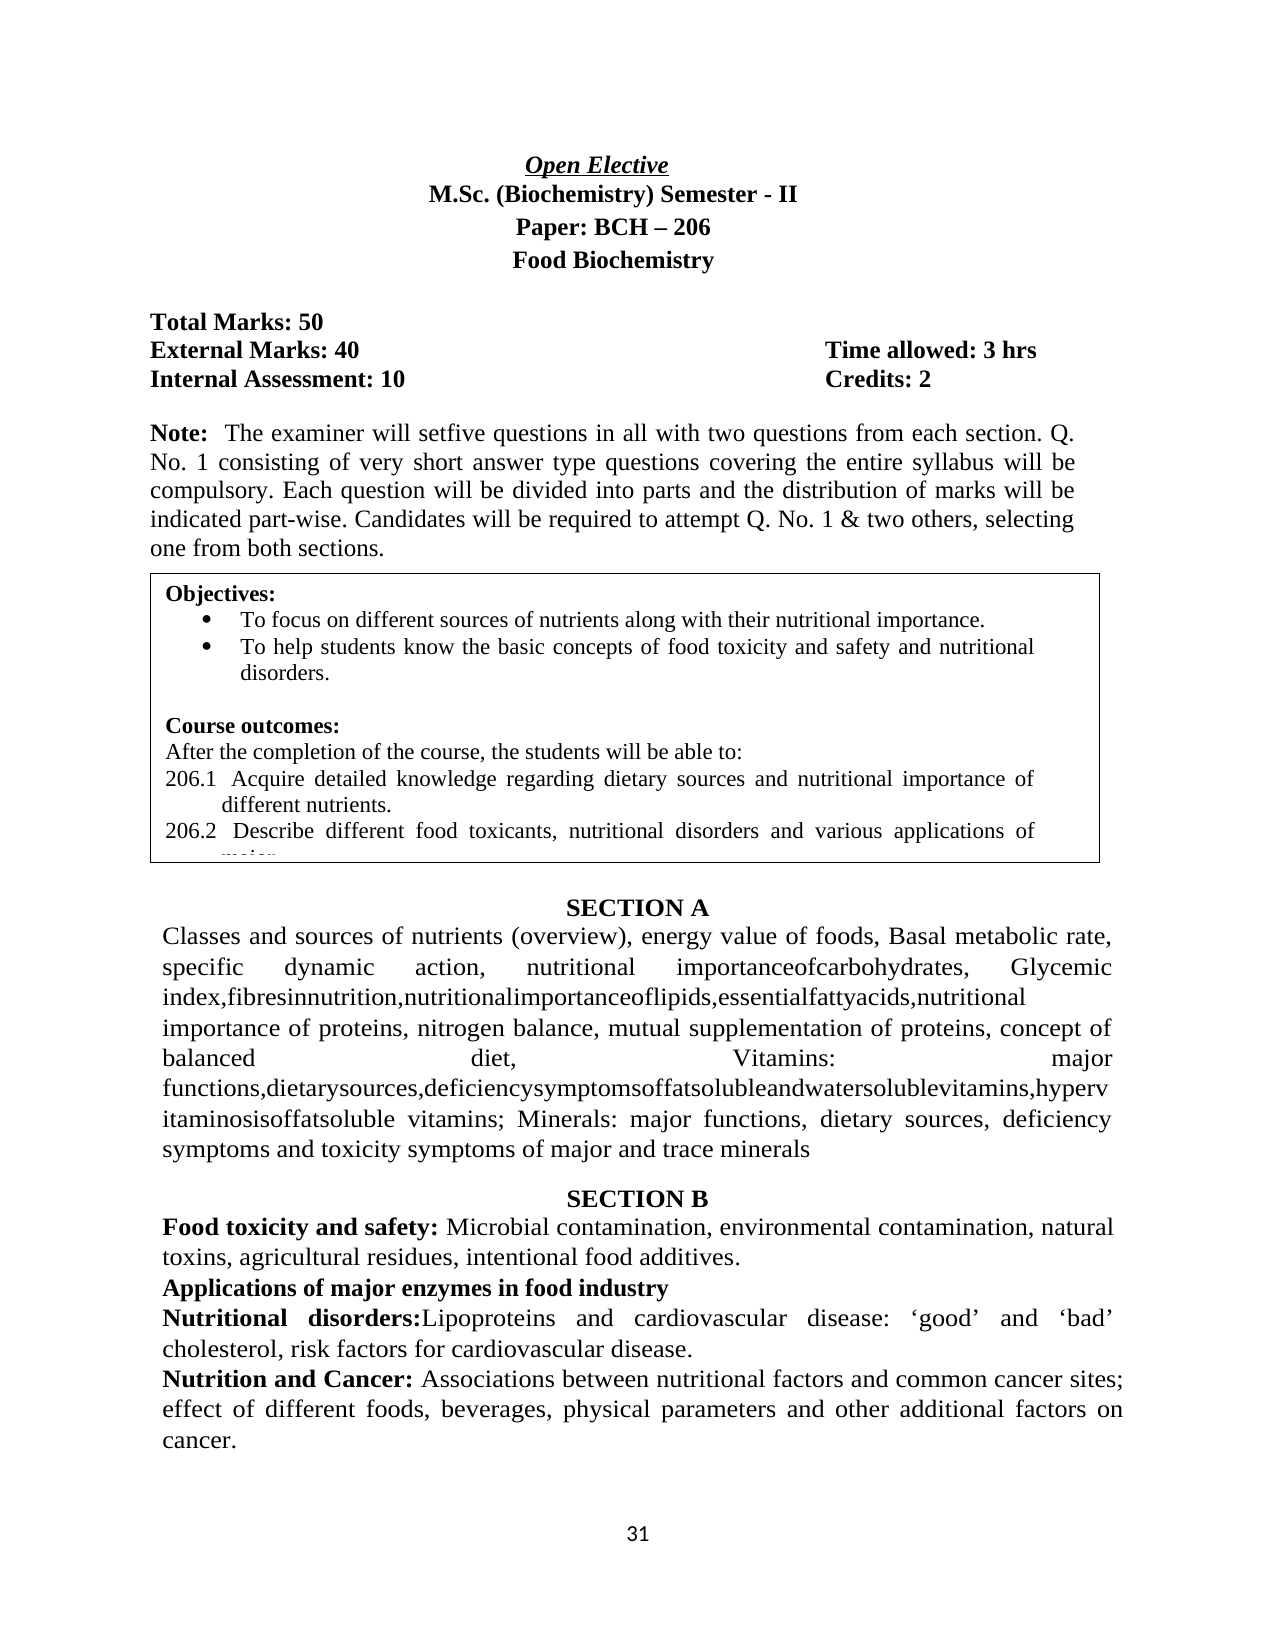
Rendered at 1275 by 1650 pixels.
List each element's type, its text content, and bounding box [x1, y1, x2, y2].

text Nutritional disorders:Lipoproteins and cardiovascular disease: ‘good’ and ‘bad’ cholesterol, risk factors for cardiovascular disease. [162, 1303, 1114, 1362]
text Food toxicity and safety: Microbial contamination, environmental contamination, natural toxins, agricultural residues, intentional food additives. [162, 1212, 1114, 1271]
text SECTION A [442, 893, 833, 921]
text Classes and sources of nutrients (overview), energy value of foods, Basal metabolic rate, specific dynamic action, nutritional importanceofcarbohydrates, Glycemic index,fibresinnutrition,nutritionalimportanceoflipids,essentialfattyacids,nutritional importance of proteins, nitrogen balance, mutual supplementation of proteins, concept of balanced diet, Vitamins: major functions,dietarysources,deficiencysymptomsoffatsolubleandwatersolublevitamins,hypervitaminosisoffatsoluble vitamins; Minerals: major functions, dietary sources, deficiency symptoms and toxicity symptoms of major and trace minerals [162, 921, 1113, 1163]
text Paper: BCH – 206 [150, 212, 1076, 241]
text Food Biochemistry [150, 245, 1076, 273]
text Applications of major enzymes in food industry [162, 1273, 1114, 1302]
text Nutrition and Cancer: Associations between nutritional factors and common cancer sites; effect of different foods, beverages, physical parameters and other additional factors on cancer. [162, 1364, 1125, 1454]
text Internal Assessment: 10 Credits: 2 [150, 364, 1125, 393]
text Open Elective [525, 150, 1076, 179]
text M.Sc. (Biochemistry) Semester - II [150, 179, 1076, 207]
text Note: The examiner will setfive questions in all with two questions from each section. Q. No. 1 consisting of very short answer type questions covering the entire syllabus will be compulsory. Each question will be divided into parts and the distribution of marks will be indicated part-wise. Candidates will be required to attempt Q. No. 1 & two others, selecting one from both sections. [150, 418, 1076, 562]
subtitle External Marks: 40 Time allowed: 3 hrs [150, 335, 1076, 364]
text SECTION B [442, 1188, 833, 1212]
subtitle Total Marks: 50 [150, 307, 1076, 335]
